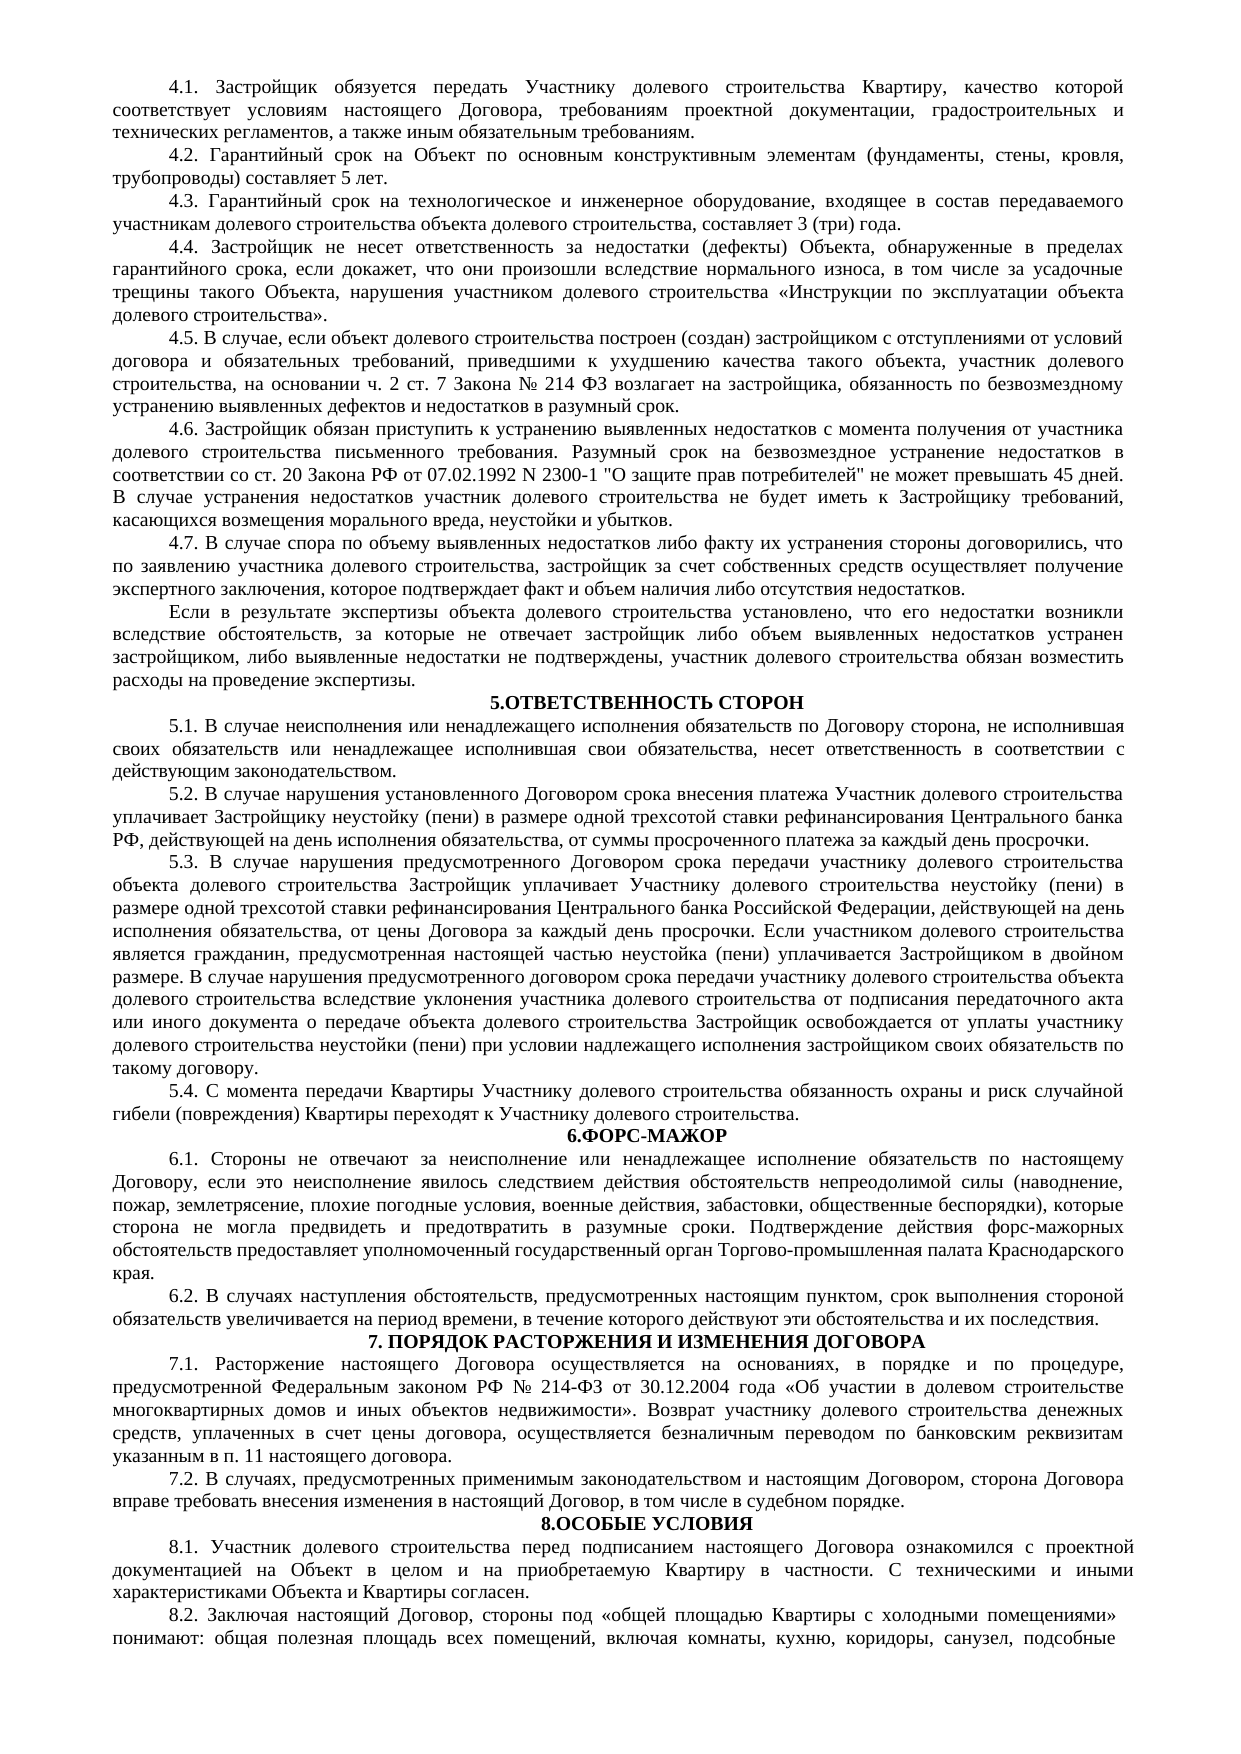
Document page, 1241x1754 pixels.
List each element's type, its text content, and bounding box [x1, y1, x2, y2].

text 5.4. С момента передачи Квартиры Участнику долевого строительства обязанность охраны и риск случайной гибели (повреждения) Квартиры переходят к Участнику долевого строительства. [112, 1079, 1125, 1124]
text 5.3. В случае нарушения предусмотренного Договором срока передачи участнику долевого строительства объекта долевого строительства Застройщик уплачивает Участнику долевого строительства неустойку (пени) в размере одной трехсотой ставки рефинансирования Центрального банка Российской Федерации, действующей на день исполнения обязательства, от цены Договора за каждый день просрочки. Если участником долевого строительства является гражданин, предусмотренная настоящей частью неустойка (пени) уплачивается Застройщиком в двойном размере. В случае нарушения предусмотренного договором срока передачи участнику долевого строительства объекта долевого строительства вследствие уклонения участника долевого строительства от подписания передаточного акта или иного документа о передаче объекта долевого строительства Застройщик освобождается от уплаты участнику долевого строительства неустойки (пени) при условии надлежащего исполнения застройщиком своих обязательств по такому договору. [112, 851, 1125, 1079]
text 8.1. Участник долевого строительства перед подписанием настоящего Договора ознакомился с проектной документацией на Объект в целом и на приобретаемую Квартиру в частности. С техническими и иными характеристиками Объекта и Квартиры согласен. [112, 1535, 1136, 1603]
text 4.2. Гарантийный срок на Объект по основным конструктивным элементам (фундаменты, стены, кровля, трубопроводы) составляет 5 лет. [112, 143, 1125, 189]
text Если в результате экспертизы объекта долевого строительства установлено, что его недостатки возникли вследствие обстоятельств, за которые не отвечает застройщик либо объем выявленных недостатков устранен застройщиком, либо выявленные недостатки не подтверждены, участник долевого строительства обязан возместить расходы на проведение экспертизы. [112, 599, 1125, 691]
text 5.2. В случае нарушения установленного Договором срока внесения платежа Участник долевого строительства уплачивает Застройщику неустойку (пени) в размере одной трехсотой ставки рефинансирования Центрального банка РФ, действующей на день исполнения обязательства, от суммы просроченного платежа за каждый день просрочки. [112, 782, 1125, 851]
text 6.2. В случаях наступления обстоятельств, предусмотренных настоящим пунктом, срок выполнения стороной обязательств увеличивается на период времени, в течение которого действуют эти обстоятельства и их последствия. [112, 1284, 1125, 1329]
text 8.ОСОБЫЕ УСЛОВИЯ [112, 1512, 1125, 1535]
text 7. ПОРЯДОК РАСТОРЖЕНИЯ И ИЗМЕНЕНИЯ ДОГОВОРА [112, 1329, 1125, 1352]
text 6.1. Стороны не отвечают за неисполнение или ненадлежащее исполнение обязательств по настоящему Договору, если это неисполнение явилось следствием действия обстоятельств непреодолимой силы (наводнение, пожар, землетрясение, плохие погодные условия, военные действия, забастовки, общественные беспорядки), которые сторона не могла предвидеть и предотвратить в разумные сроки. Подтверждение действия форс-мажорных обстоятельств предоставляет уполномоченный государственный орган Торгово-промышленная палата Краснодарского края. [112, 1147, 1125, 1284]
text 4.6. Застройщик обязан приступить к устранению выявленных недостатков с момента получения от участника долевого строительства письменного требования. Разумный срок на безвозмездное устранение недостатков в соответствии со ст. 20 Закона РФ от 07.02.1992 N 2300-1 "О защите прав потребителей" не может превышать 45 дней. В случае устранения недостатков участник долевого строительства не будет иметь к Застройщику требований, касающихся возмещения морального вреда, неустойки и убытков. [112, 417, 1125, 531]
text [112, 1603, 1117, 1649]
text 5.ОТВЕТСТВЕННОСТЬ СТОРОН [112, 691, 1125, 714]
text 4.5. В случае, если объект долевого строительства построен (создан) застройщиком с отступлениями от условий договора и обязательных требований, приведшими к ухудшению качества такого объекта, участник долевого строительства, на основании ч. 2 ст. 7 Закона № 214 ФЗ возлагает на застройщика, обязанность по безвозмездному устранению выявленных дефектов и недостатков в разумный срок. [112, 326, 1125, 417]
text 4.7. В случае спора по объему выявленных недостатков либо факту их устранения стороны договорились, что по заявлению участника долевого строительства, застройщик за счет собственных средств осуществляет получение экспертного заключения, которое подтверждает факт и объем наличия либо отсутствия недостатков. [112, 531, 1125, 599]
text 4.1. Застройщик обязуется передать Участнику долевого строительства Квартиру, качество которой соответствует условиям настоящего Договора, требованиям проектной документации, градостроительных и технических регламентов, а также иным обязательным требованиям. [112, 75, 1125, 143]
text 4.3. Гарантийный срок на технологическое и инженерное оборудование, входящее в состав передаваемого участникам долевого строительства объекта долевого строительства, составляет 3 (три) года. [112, 189, 1125, 234]
text 7.2. В случаях, предусмотренных применимым законодательством и настоящим Договором, сторона Договора вправе требовать внесения изменения в настоящий Договор, в том числе в судебном порядке. [112, 1466, 1125, 1512]
text 4.4. Застройщик не несет ответственность за недостатки (дефекты) Объекта, обнаруженные в пределах гарантийного срока, если докажет, что они произошли вследствие нормального износа, в том числе за усадочные трещины такого Объекта, нарушения участником долевого строительства «Инструкции по эксплуатации объекта долевого строительства». [112, 234, 1125, 326]
text 7.1. Расторжение настоящего Договора осуществляется на основаниях, в порядке и по процедуре, предусмотренной Федеральным законом РФ № 214-ФЗ от 30.12.2004 года «Об участии в долевом строительстве многоквартирных домов и иных объектов недвижимости». Возврат участнику долевого строительства денежных средств, уплаченных в счет цены договора, осуществляется безналичным переводом по банковским реквизитам указанным в п. 11 настоящего договора. [112, 1352, 1125, 1466]
text 6.ФОРС-МАЖОР [112, 1124, 1125, 1147]
text 5.1. В случае неисполнения или ненадлежащего исполнения обязательств по Договору сторона, не исполнившая своих обязательств или ненадлежащее исполнившая свои обязательства, несет ответственность в соответствии с действующим законодательством. [112, 714, 1125, 782]
